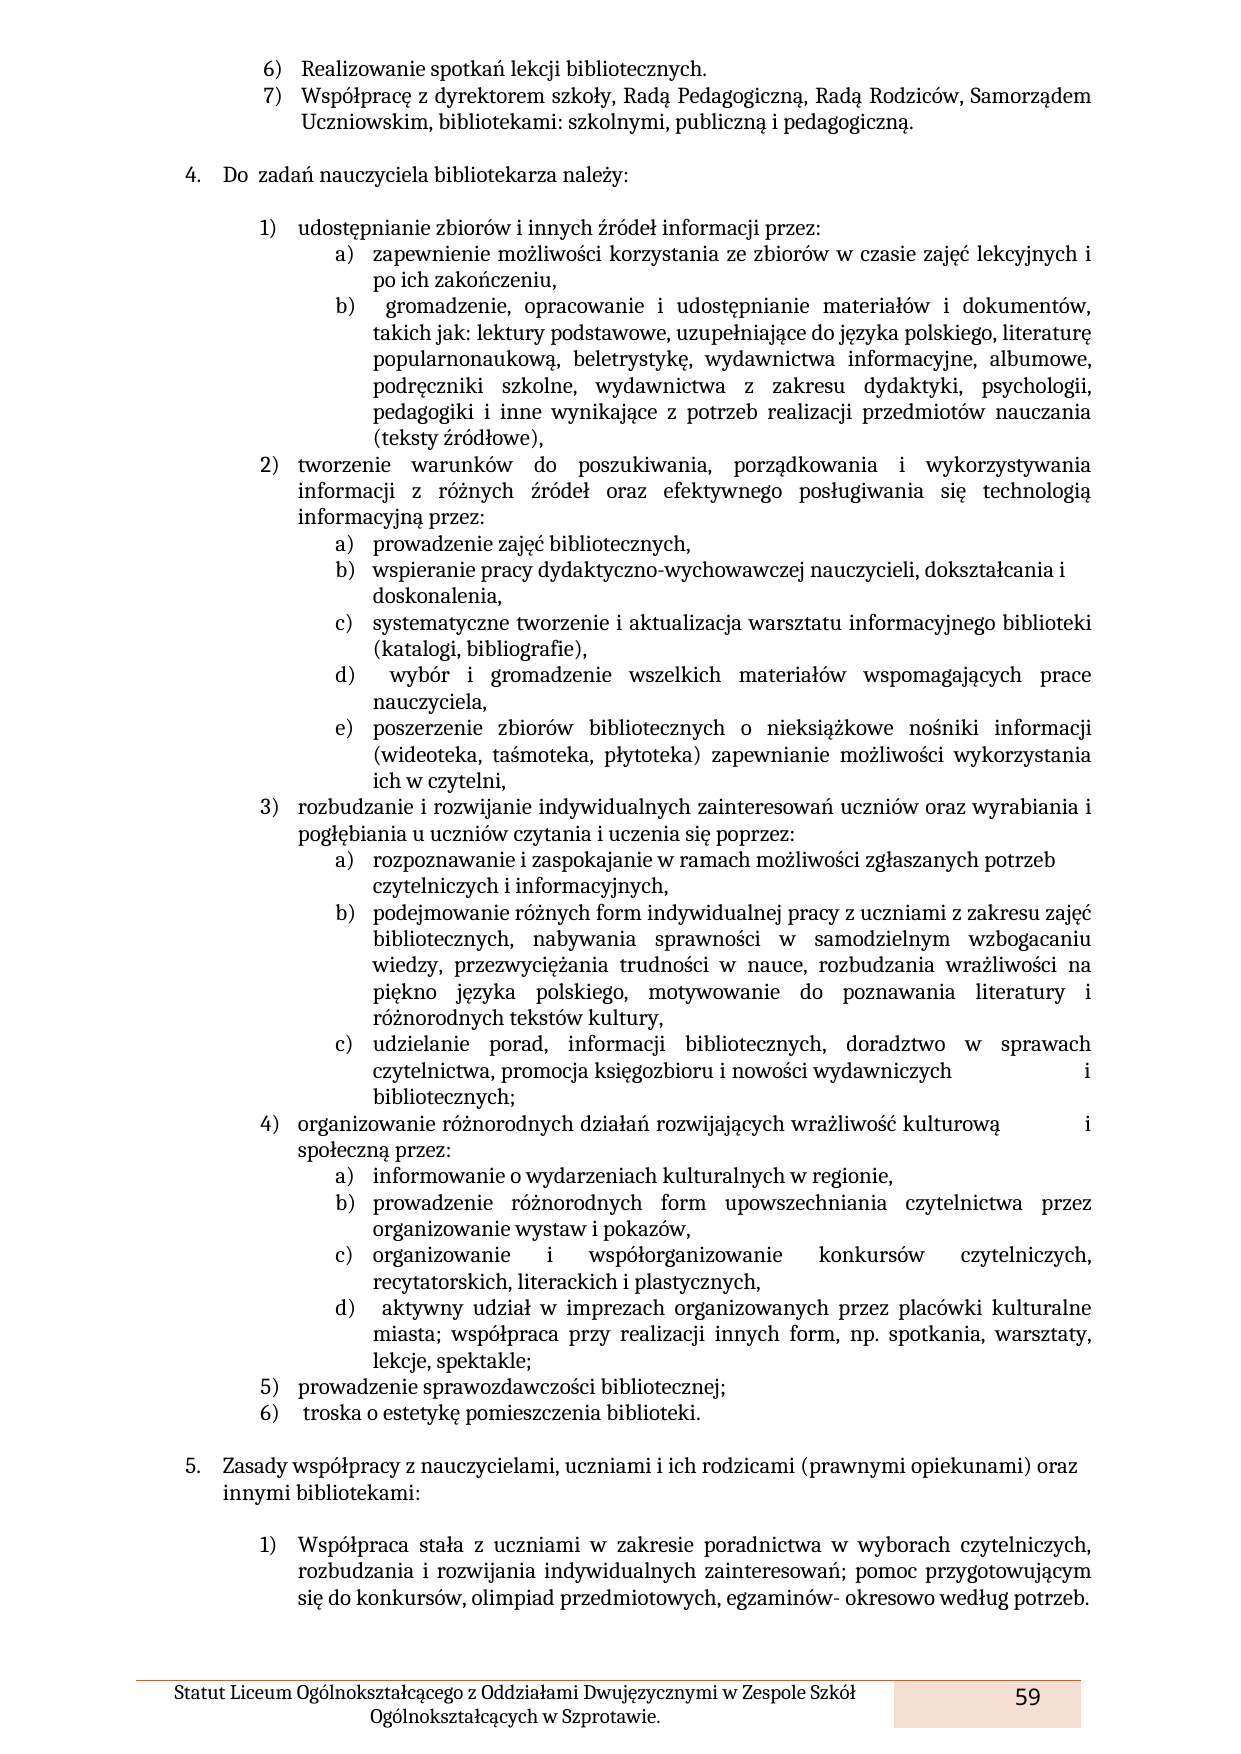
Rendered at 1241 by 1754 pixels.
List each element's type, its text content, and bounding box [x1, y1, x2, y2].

list organizowanie i współorganizowanie konkursów czytelniczych, recytatorskich, literackich i plastycznych, [335, 1242, 1092, 1295]
list prowadzenie zajęć bibliotecznych, [335, 531, 1092, 557]
list Zasady współpracy z nauczycielami, uczniami i ich rodzicami (prawnymi opiekunami) oraz innymi bibliotekami: [185, 1453, 1092, 1506]
list Realizowanie spotkań lekcji bibliotecznych. [263, 56, 1092, 82]
list informowanie o wydarzeniach kulturalnych w regionie, [335, 1163, 1092, 1189]
list rozbudzanie i rozwijanie indywidualnych zainteresowań uczniów oraz wyrabiania i pogłębiania u uczniów czytania i uczenia się poprzez: [260, 794, 1092, 847]
list wspieranie pracy dydaktyczno-wychowawczej nauczycieli, dokształcania i doskonalenia, [335, 557, 1092, 609]
list prowadzenie sprawozdawczości bibliotecznej; [260, 1374, 1092, 1400]
list tworzenie warunków do poszukiwania, porządkowania i wykorzystywania informacji z różnych źródeł oraz efektywnego posługiwania się technologią informacyjną przez: [260, 451, 1092, 531]
list poszerzenie zbiorów bibliotecznych o nieksiążkowe nośniki informacji (wideoteka, taśmoteka, płytoteka) zapewnianie możliwości wykorzystania ich w czytelni, [335, 715, 1092, 794]
list rozpoznawanie i zaspokajanie w ramach możliwości zgłaszanych potrzeb czytelniczych i informacyjnych, [335, 847, 1092, 899]
list Do zadań nauczyciela bibliotekarza należy: [185, 162, 1092, 188]
list Współpraca stała z uczniami w zakresie poradnictwa w wyborach czytelniczych, rozbudzania i rozwijania indywidualnych zainteresowań; pomoc przygotowującym się do konkursów, olimpiad przedmiotowych, egzaminów- okresowo według potrzeb. [260, 1532, 1092, 1611]
list systematyczne tworzenie i aktualizacja warsztatu informacyjnego biblioteki (katalogi, bibliografie), [335, 609, 1092, 662]
list organizowanie różnorodnych działań rozwijających wrażliwość kulturową i społeczną przez: [260, 1110, 1092, 1163]
list Współpracę z dyrektorem szkoły, Radą Pedagogiczną, Radą Rodziców, Samorządem Uczniowskim, bibliotekami: szkolnymi, publiczną i pedagogiczną. [263, 82, 1092, 135]
list troska o estetykę pomieszczenia biblioteki. [260, 1400, 1092, 1427]
list zapewnienie możliwości korzystania ze zbiorów w czasie zajęć lekcyjnych i po ich zakończeniu, [335, 241, 1092, 293]
list udostępnianie zbiorów i innych źródeł informacji przez: [260, 214, 1092, 241]
list wybór i gromadzenie wszelkich materiałów wspomagających prace nauczyciela, [335, 662, 1092, 715]
list prowadzenie różnorodnych form upowszechniania czytelnictwa przez organizowanie wystaw i pokazów, [335, 1189, 1092, 1242]
list aktywny udział w imprezach organizowanych przez placówki kulturalne miasta; współpraca przy realizacji innych form, np. spotkania, warsztaty, lekcje, spektakle; [335, 1295, 1092, 1374]
list podejmowanie różnych form indywidualnej pracy z uczniami z zakresu zajęć bibliotecznych, nabywania sprawności w samodzielnym wzbogacaniu wiedzy, przezwyciężania trudności w nauce, rozbudzania wrażliwości na piękno języka polskiego, motywowanie do poznawania literatury i różnorodnych tekstów kultury, [335, 899, 1092, 1031]
list udzielanie porad, informacji bibliotecznych, doradztwo w sprawach czytelnictwa, promocja księgozbioru i nowości wydawniczych i bibliotecznych; [335, 1031, 1092, 1110]
list gromadzenie, opracowanie i udostępnianie materiałów i dokumentów, takich jak: lektury podstawowe, uzupełniające do języka polskiego, literaturę popularnonaukową, beletrystykę, wydawnictwa informacyjne, albumowe, podręczniki szkolne, wydawnictwa z zakresu dydaktyki, psychologii, pedagogiki i inne wynikające z potrzeb realizacji przedmiotów nauczania (teksty źródłowe), [335, 293, 1092, 451]
